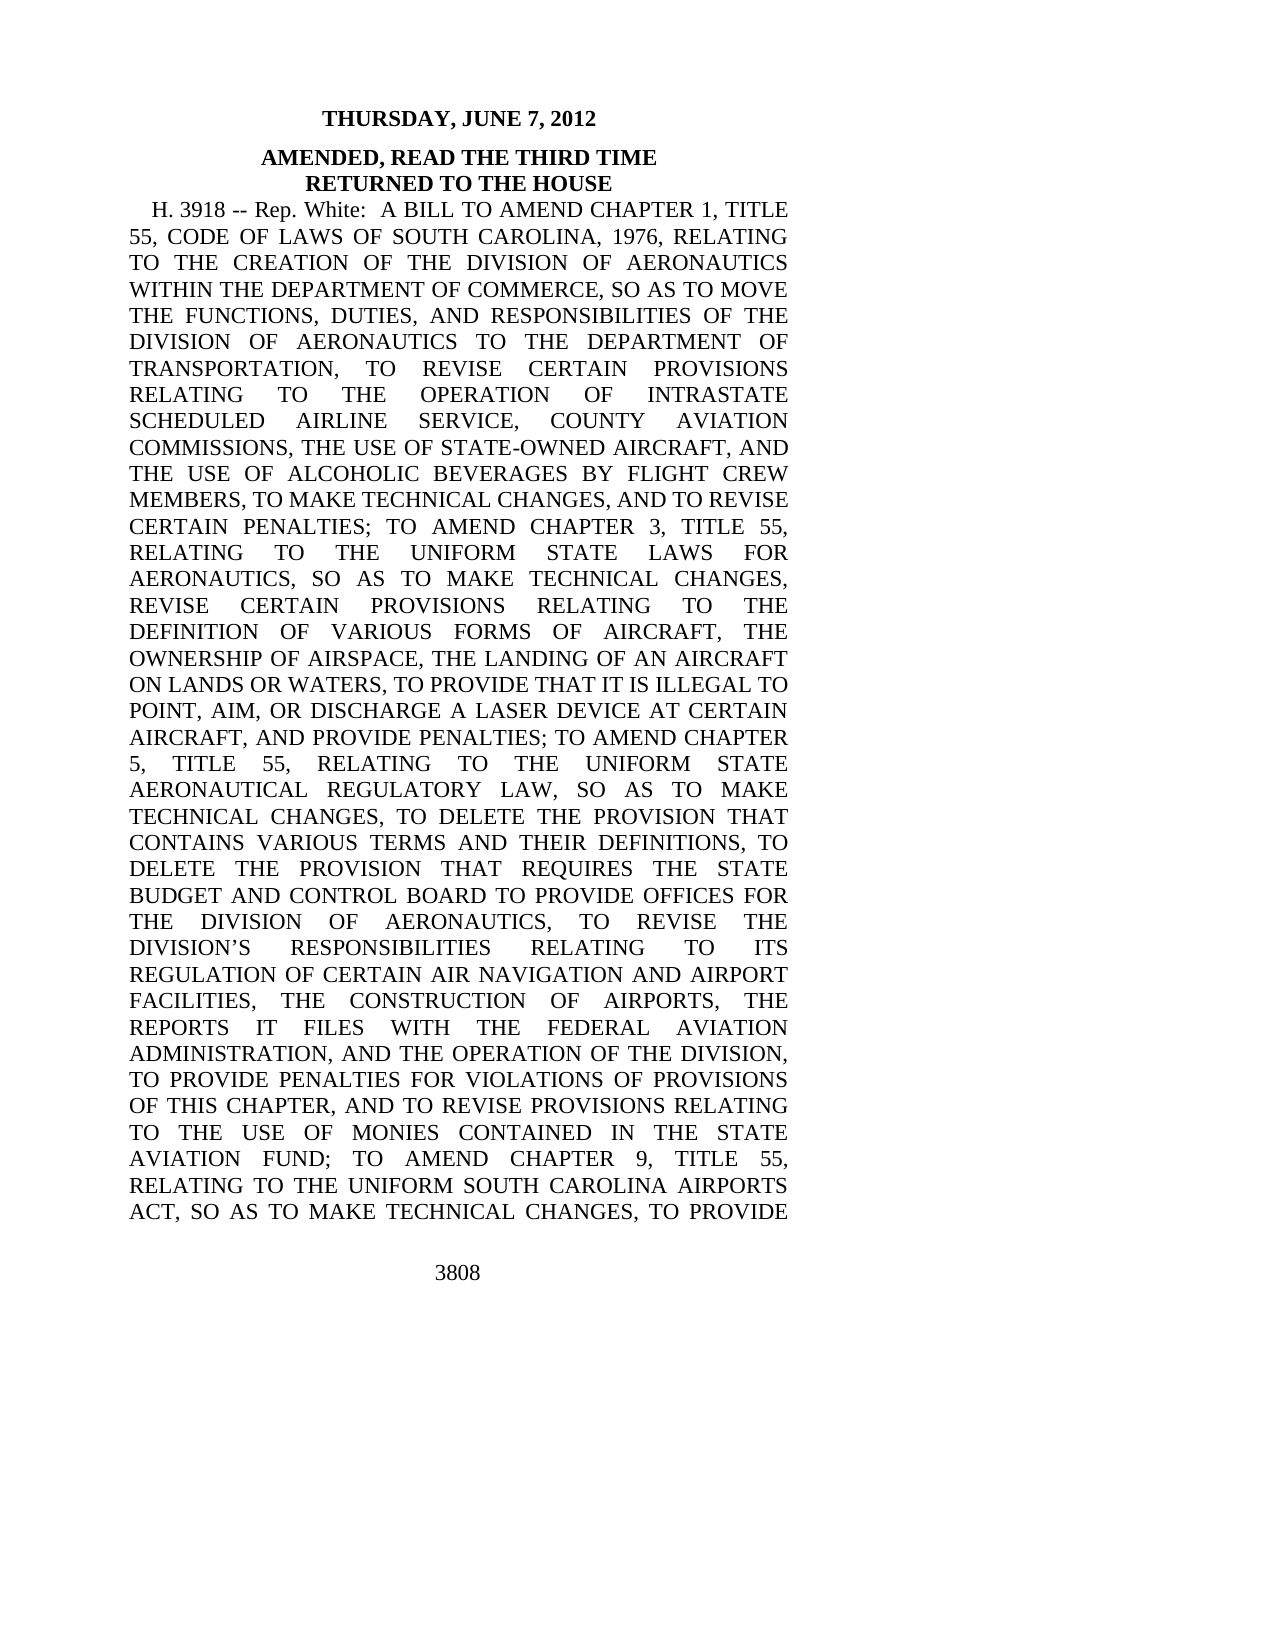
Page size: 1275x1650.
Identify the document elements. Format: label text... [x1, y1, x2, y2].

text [129, 197, 789, 1224]
text RETURNED TO THE HOUSE [129, 170, 789, 197]
text AMENDED, READ THE THIRD TIME [129, 144, 789, 170]
